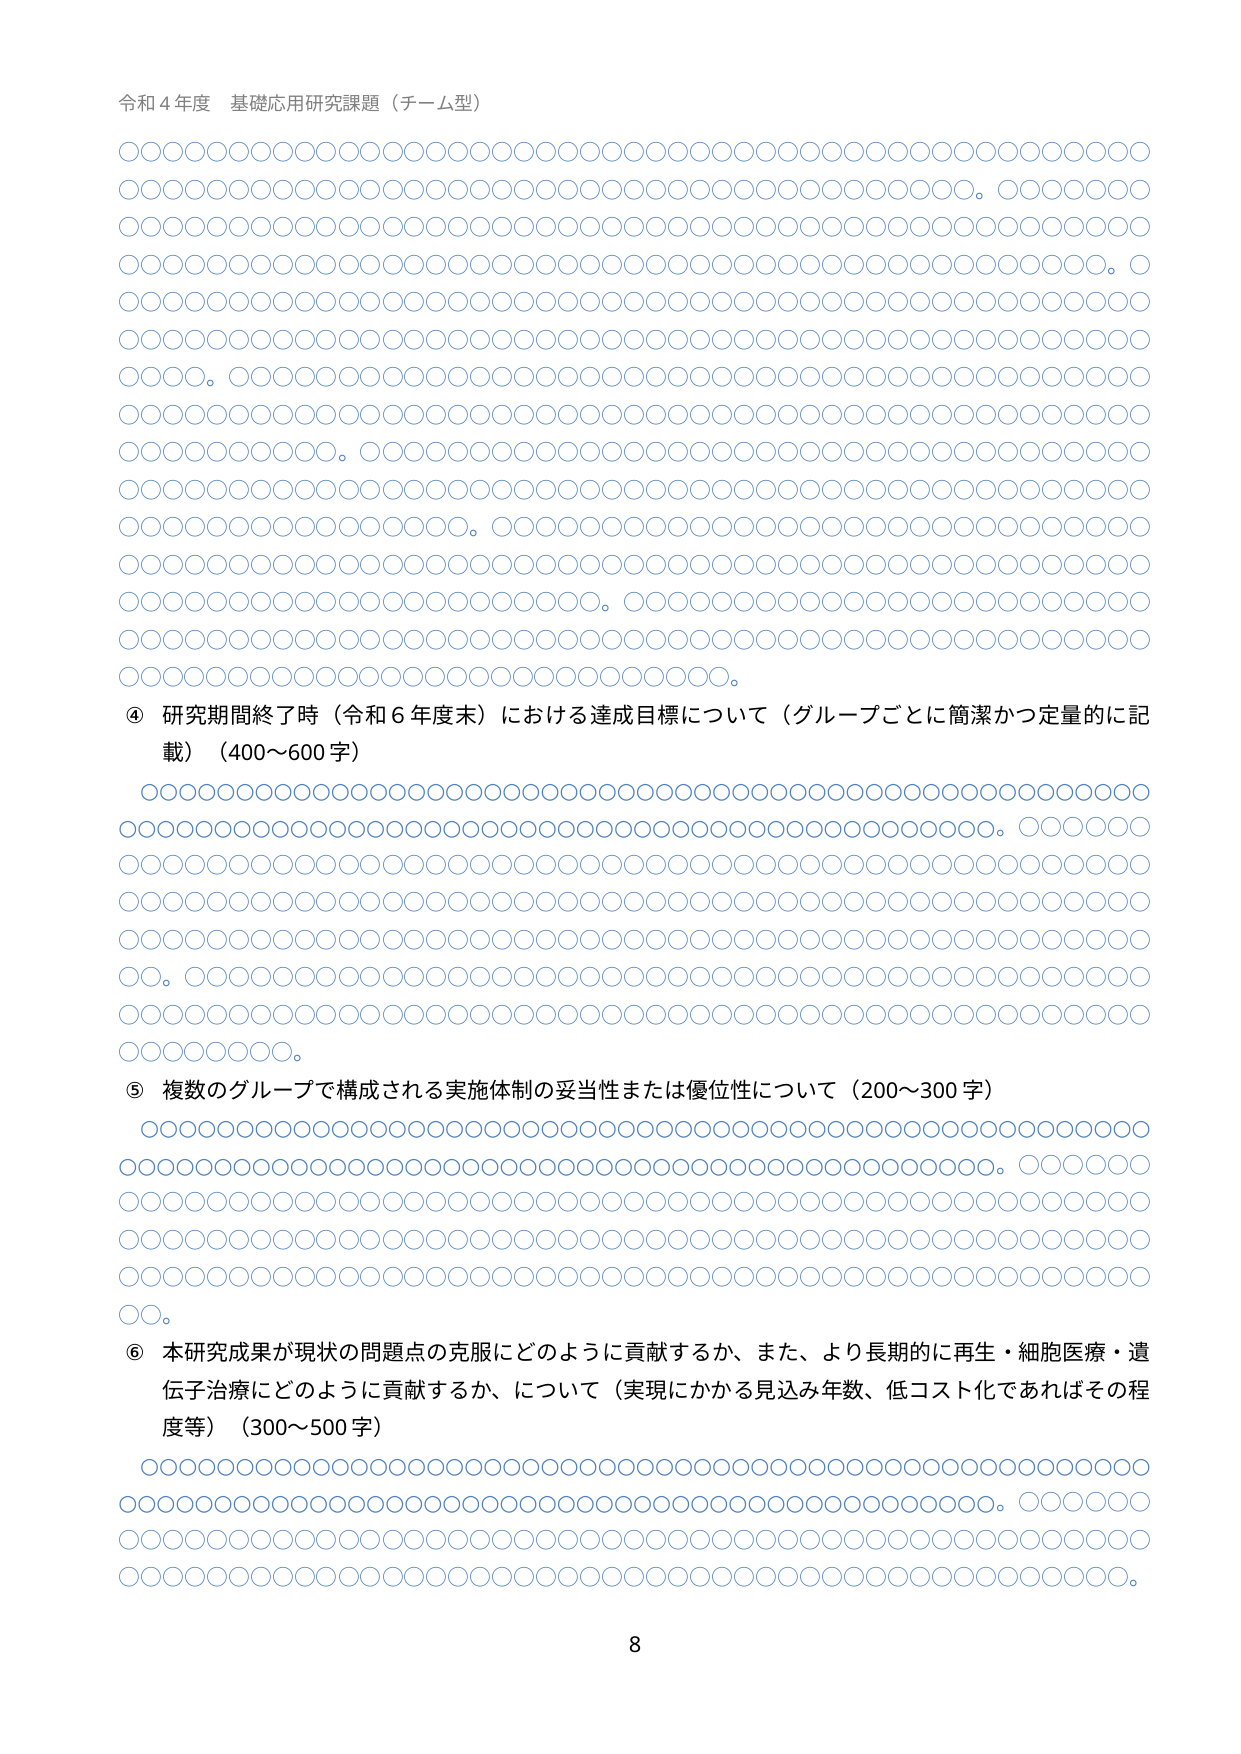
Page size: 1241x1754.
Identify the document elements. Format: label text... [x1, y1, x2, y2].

list 複数のグループで構成される実施体制の妥当性または優位性について（200～300字） [125, 1068, 1152, 1106]
text ○○○○○○○○○○○○○○○○○○○○○○○○○○○○○○○○○○○○○○○○○○○○○○○○○○○○○○○○○○○○○○○○○○○○○○○○○○○○○○○○○○○○○○○○○○○○○○○○○○○。○○○○○○○○○○○○○○○○○○○○○○○○○○○○○○○○○○○○○○○○○○○○○○○○○○○○○○○○○○○○○○○○○○○○○○○○○○○○○○○○○○○○○○○○○○○○○○○○○○○○○○○○○○○○○○○○○○○○○○○○○○○○○○○○○○○○○○○○○○○○○○○○○○○○○。 [118, 1106, 1152, 1331]
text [118, 131, 1152, 693]
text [118, 1443, 1152, 1593]
text ○○○○○○○○○○○○○○○○○○○○○○○○○○○○○○○○○○○○○○○○○○○○○○○○○○○○○○○○○○○○○○○○○○○○○○○○○○○○○○○○○○○○○○○○○○○○○○○○○○○。○○○○○○○○○○○○○○○○○○○○○○○○○○○○○○○○○○○○○○○○○○○○○○○○○○○○○○○○○○○○○○○○○○○○○○○○○○○○○○○○○○○○○○○○○○○○○○○○○○○○○○○○○○○○○○○○○○○○○○○○○○○○○○○○○○○○○○○○○○○○○○○○○○○○○。○○○○○○○○○○○○○○○○○○○○○○○○○○○○○○○○○○○○○○○○○○○○○○○○○○○○○○○○○○○○○○○○○○○○○○○○○○○○○○○○○○○○○○○○○○○○○○○○○○○。 [118, 768, 1152, 1068]
list 研究期間終了時（令和６年度末）における達成目標について（グループごとに簡潔かつ定量的に記載）（400～600字） [125, 693, 1152, 768]
list 本研究成果が現状の問題点の克服にどのように貢献するか、また、より長期的に再生・細胞医療・遺伝子治療にどのように貢献するか、について（実現にかかる見込み年数、低コスト化であればその程度等）（300～500字） [125, 1331, 1152, 1443]
